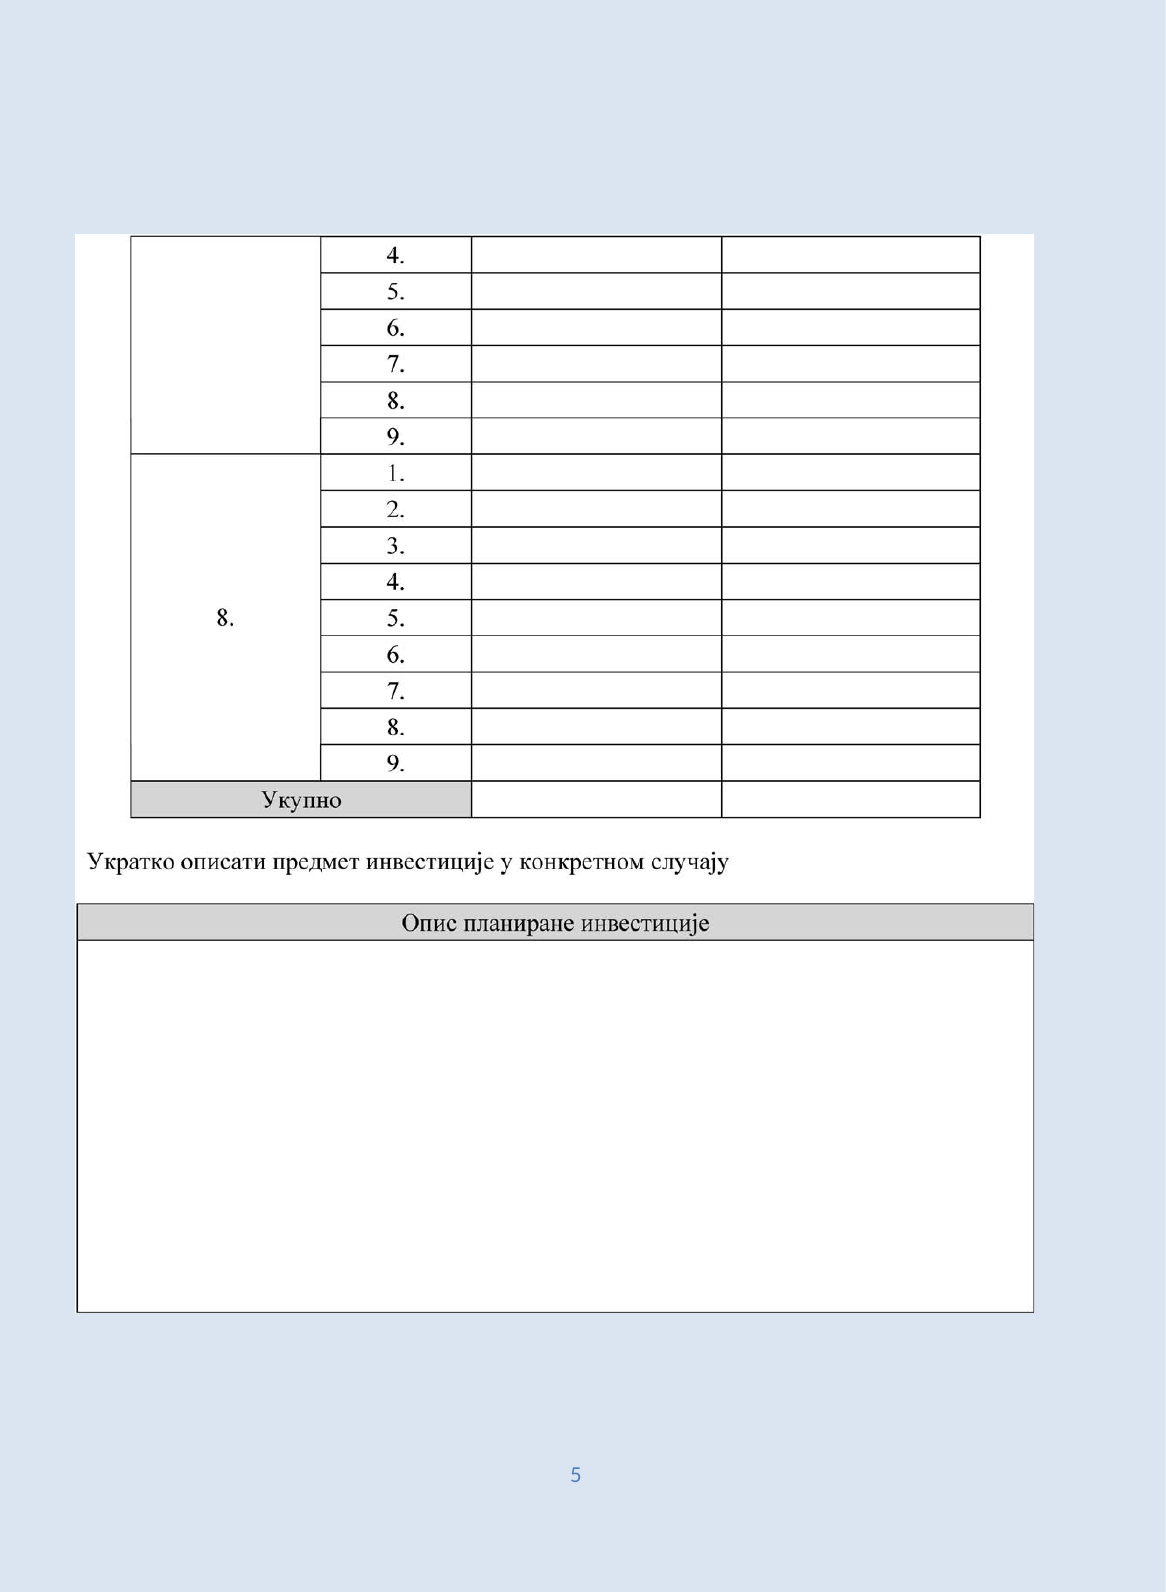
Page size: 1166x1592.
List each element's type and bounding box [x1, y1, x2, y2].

picture [75, 234, 1035, 1313]
